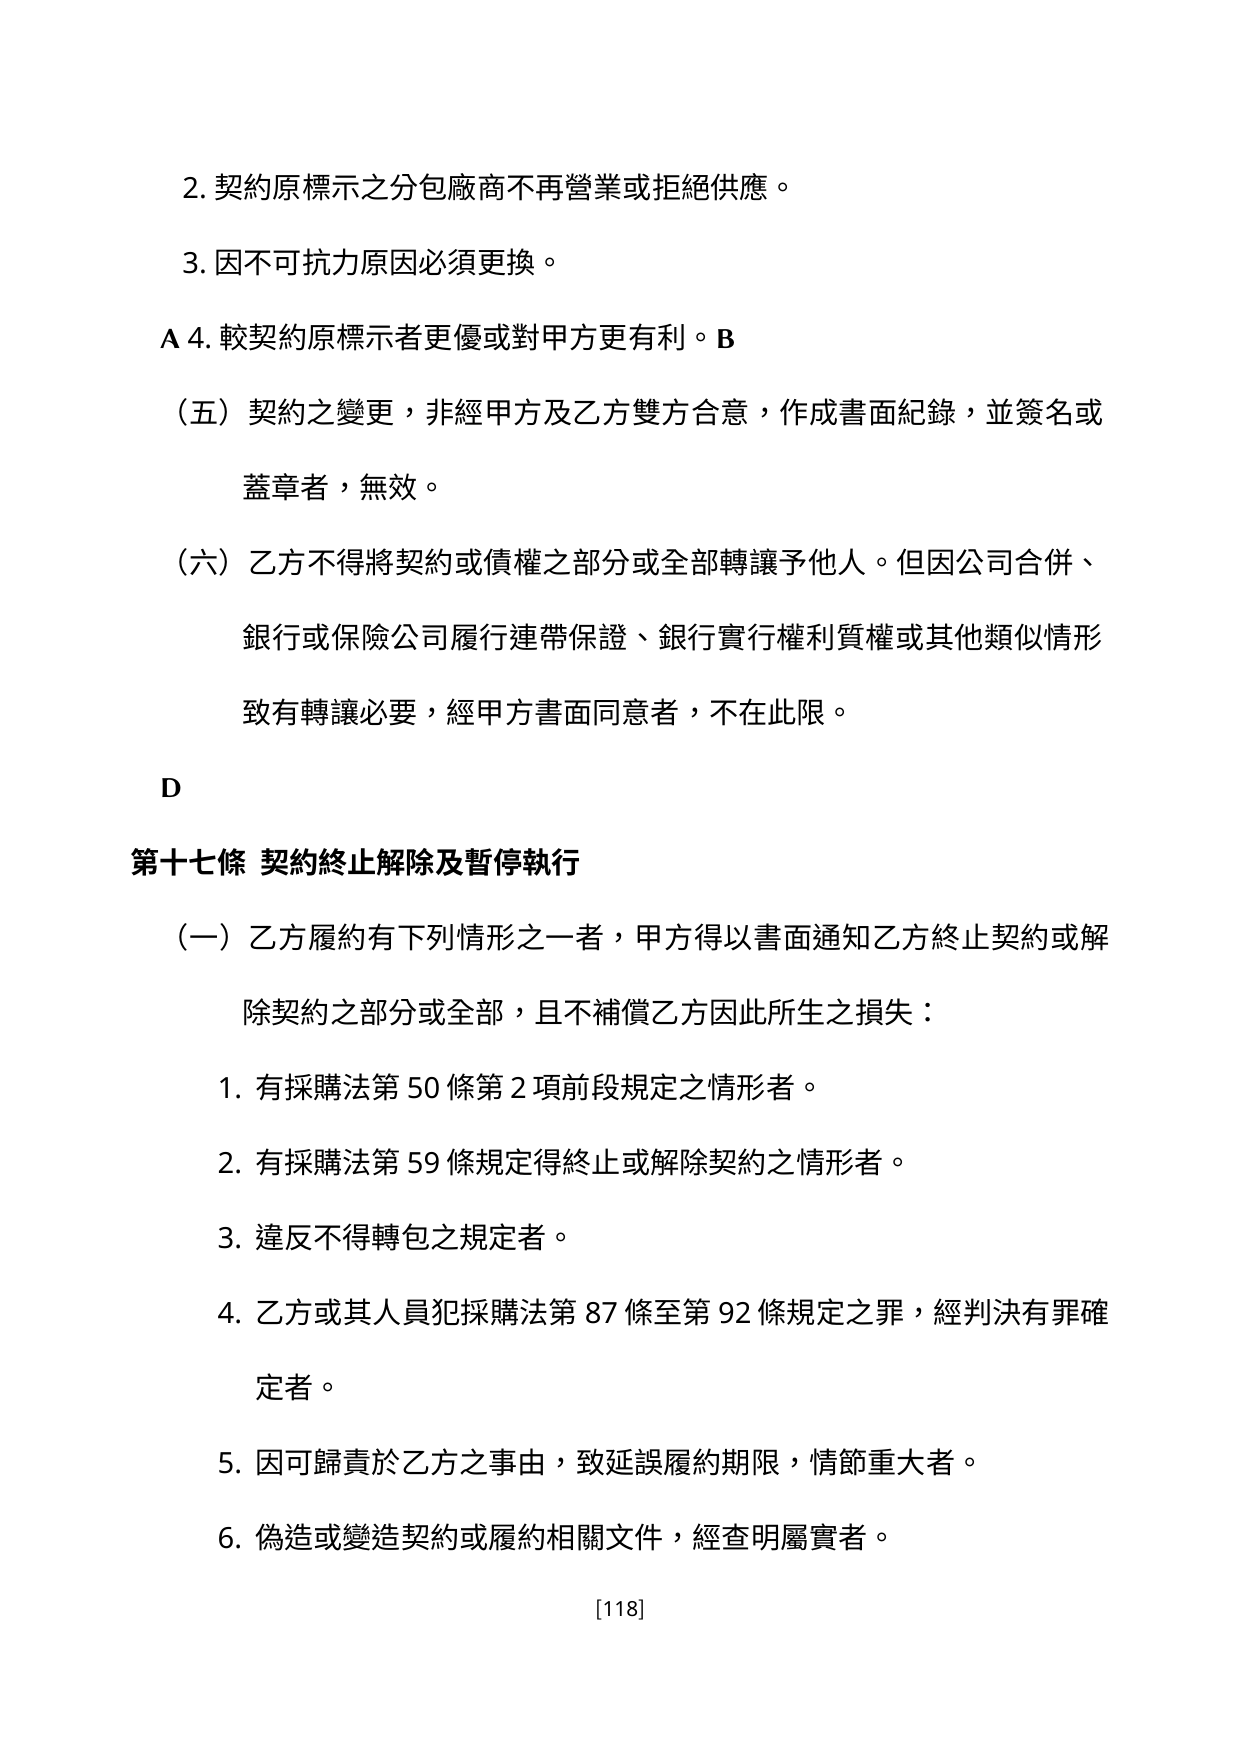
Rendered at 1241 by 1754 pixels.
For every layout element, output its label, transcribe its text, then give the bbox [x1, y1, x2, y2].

list 違反不得轉包之規定者。 [217, 1198, 1110, 1273]
text 第十七條 契約終止解除及暫停執行 [130, 823, 1110, 898]
list 乙方或其人員犯採購法第87條至第92條規定之罪，經判決有罪確定者。 [217, 1273, 1110, 1423]
list 偽造或變造契約或履約相關文件，經查明屬實者。 [217, 1498, 1110, 1573]
text  [159, 748, 1110, 823]
text 3. 因不可抗力原因必須更換。 [159, 223, 1110, 298]
list 有採購法第50條第2項前段規定之情形者。 [217, 1048, 1110, 1123]
list 因可歸責於乙方之事由，致延誤履約期限，情節重大者。 [217, 1423, 1110, 1498]
text （一）乙方履約有下列情形之一者，甲方得以書面通知乙方終止契約或解除契約之部分或全部，且不補償乙方因此所生之損失： [159, 898, 1110, 1048]
list 有採購法第59條規定得終止或解除契約之情形者。 [217, 1123, 1110, 1198]
text 2. 契約原標示之分包廠商不再營業或拒絕供應。 [159, 148, 1110, 223]
text  4. 較契約原標示者更優或對甲方更有利。 [159, 298, 1110, 373]
text （六）乙方不得將契約或債權之部分或全部轉讓予他人。但因公司合併、銀行或保險公司履行連帶保證、銀行實行權利質權或其他類似情形致有轉讓必要，經甲方書面同意者，不在此限。 [159, 523, 1104, 748]
text （五）契約之變更，非經甲方及乙方雙方合意，作成書面紀錄，並簽名或蓋章者，無效。 [159, 373, 1104, 523]
